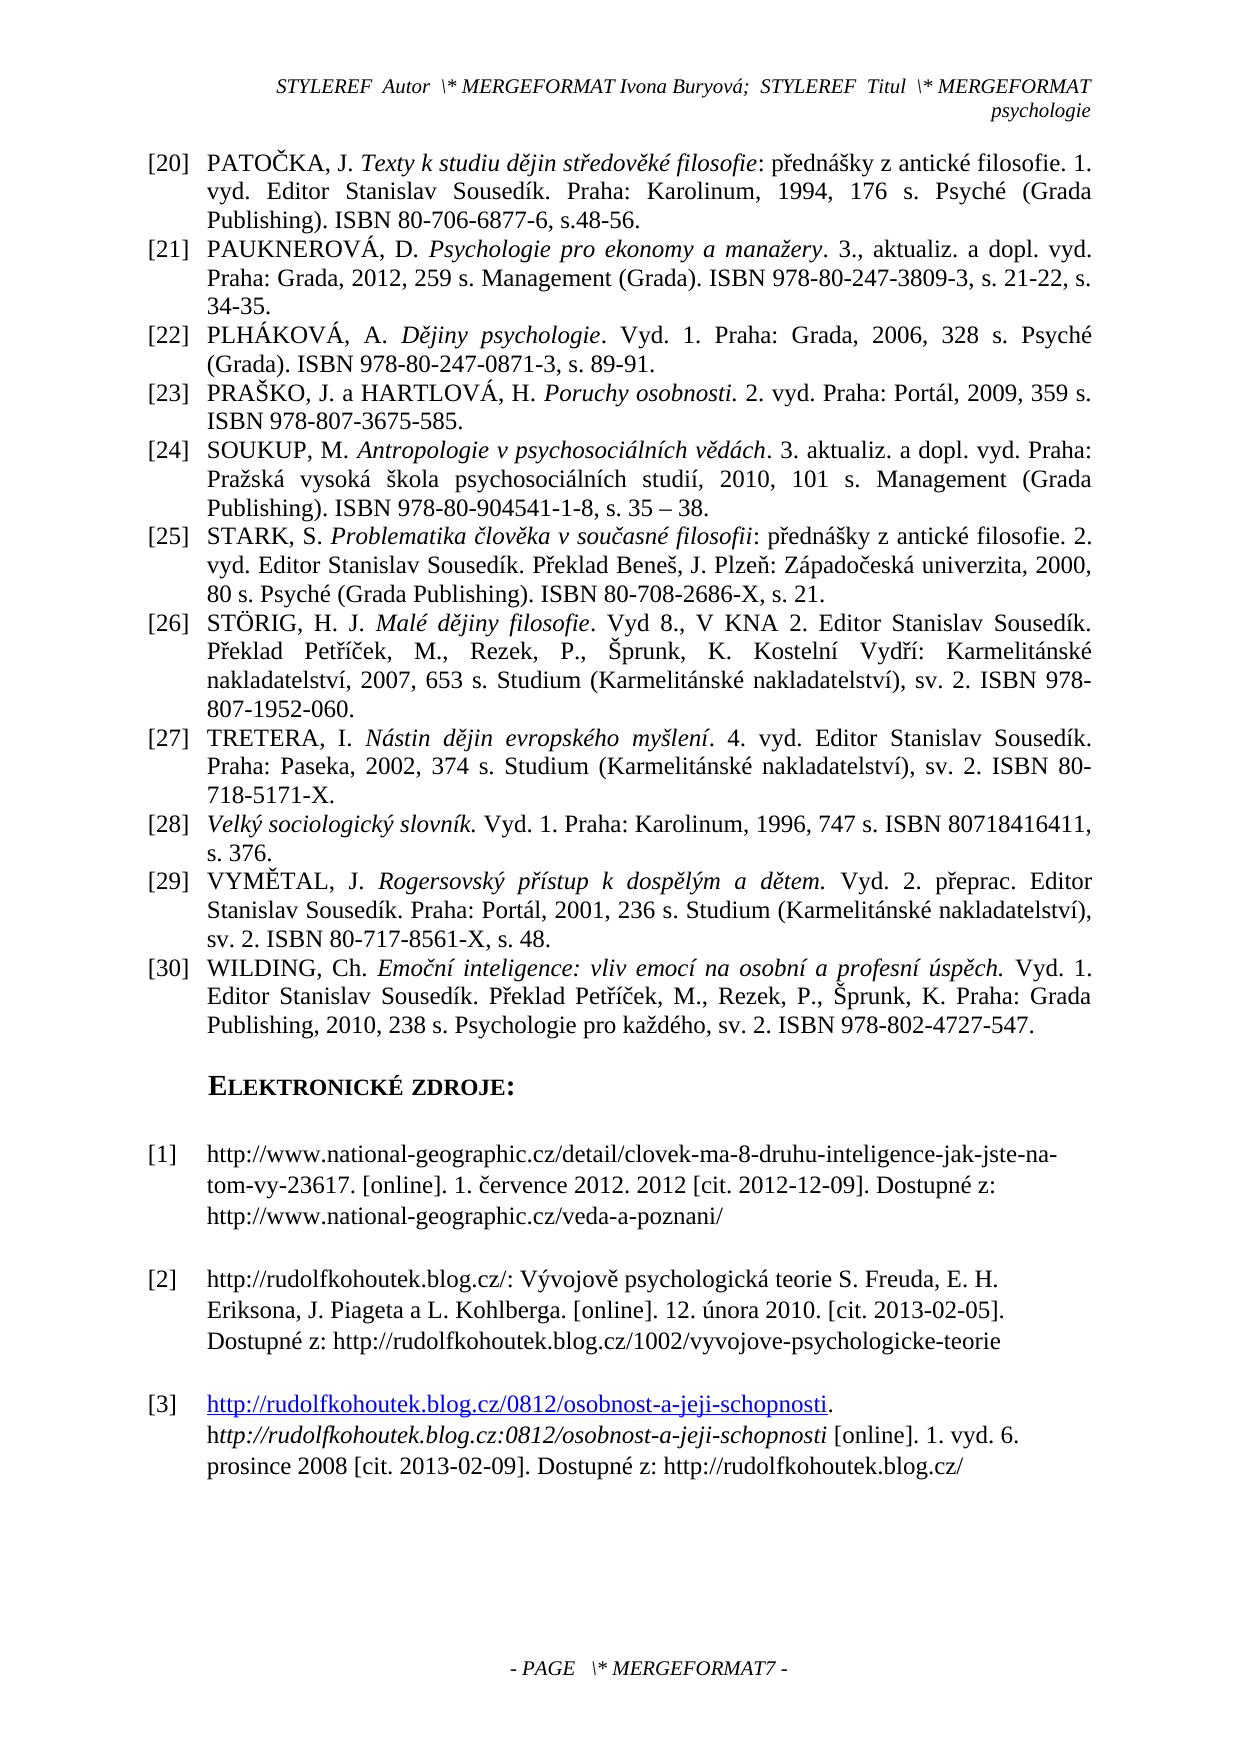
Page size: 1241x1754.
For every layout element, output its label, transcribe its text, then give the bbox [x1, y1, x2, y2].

list Velký sociologický slovník. Vyd. 1. Praha: Karolinum, 1996, 747 s. ISBN 80718416411, s. 376. [148, 809, 1093, 866]
list PATOČKA, J. Texty k studiu dějin středověké filosofie: přednášky z antické filosofie. 1. vyd. Editor Stanislav Sousedík. Praha: Karolinum, 1994, 176 s. Psyché (Grada Publishing). ISBN 80-706-6877-6, s.48-56. [148, 148, 1093, 234]
list http://www.national-geographic.cz/detail/clovek-ma-8-druhu-inteligence-jak-jste-na-tom-vy-23617. [online]. 1. července 2012. 2012 [cit. 2012-12-09]. Dostupné z: http://www.national-geographic.cz/veda-a-poznani/ [148, 1136, 1093, 1230]
list SOUKUP, M. Antropologie v psychosociálních vědách. 3. aktualiz. a dopl. vyd. Praha: Pražská vysoká škola psychosociálních studií, 2010, 101 s. Management (Grada Publishing). ISBN 978-80-904541-1-8, s. 35 – 38. [148, 435, 1093, 521]
list WILDING, Ch. Emoční inteligence: vliv emocí na osobní a profesní úspěch. Vyd. 1. Editor Stanislav Sousedík. Překlad Petříček, M., Rezek, P., Šprunk, K. Praha: Grada Publishing, 2010, 238 s. Psychologie pro každého, sv. 2. ISBN 978-802-4727-547. [148, 953, 1093, 1039]
list http://rudolfkohoutek.blog.cz/0812/osobnost-a-jeji-schopnosti. http://rudolfkohoutek.blog.cz:0812/osobnost-a-jeji-schopnosti [online]. 1. vyd. 6. prosince 2008 [cit. 2013-02-09]. Dostupné z: http://rudolfkohoutek.blog.cz/ [148, 1386, 1093, 1480]
list VYMĚTAL, J. Rogersovský přístup k dospělým a dětem. Vyd. 2. přeprac. Editor Stanislav Sousedík. Praha: Portál, 2001, 236 s. Studium (Karmelitánské nakladatelství), sv. 2. ISBN 80-717-8561-X, s. 48. [148, 866, 1093, 953]
list STÖRIG, H. J. Malé dějiny filosofie. Vyd 8., V KNA 2. Editor Stanislav Sousedík. Překlad Petříček, M., Rezek, P., Šprunk, K. Kostelní Vydří: Karmelitánské nakladatelství, 2007, 653 s. Studium (Karmelitánské nakladatelství), sv. 2. ISBN 978-807-1952-060. [148, 608, 1093, 723]
list TRETERA, I. Nástin dějin evropského myšlení. 4. vyd. Editor Stanislav Sousedík. Praha: Paseka, 2002, 374 s. Studium (Karmelitánské nakladatelství), sv. 2. ISBN 80-718-5171-X. [148, 723, 1093, 809]
list PRAŠKO, J. a HARTLOVÁ, H. Poruchy osobnosti. 2. vyd. Praha: Portál, 2009, 359 s. ISBN 978-807-3675-585. [148, 378, 1093, 435]
list STARK, S. Problematika člověka v současné filosofii: přednášky z antické filosofie. 2. vyd. Editor Stanislav Sousedík. Překlad Beneš, J. Plzeň: Západočeská univerzita, 2000, 80 s. Psyché (Grada Publishing). ISBN 80-708-2686-X, s. 21. [148, 521, 1093, 608]
list PAUKNEROVÁ, D. Psychologie pro ekonomy a manažery. 3., aktualiz. a dopl. vyd. Praha: Grada, 2012, 259 s. Management (Grada). ISBN 978-80-247-3809-3, s. 21-22, s. 34-35. [148, 234, 1093, 320]
list PLHÁKOVÁ, A. Dějiny psychologie. Vyd. 1. Praha: Grada, 2006, 328 s. Psyché (Grada). ISBN 978-80-247-0871-3, s. 89-91. [148, 320, 1093, 378]
list http://rudolfkohoutek.blog.cz/: Vývojově psychologická teorie S. Freuda, E. H. Eriksona, J. Piageta a L. Kohlberga. [online]. 12. února 2010. [cit. 2013-02-05]. Dostupné z: http://rudolfkohoutek.blog.cz/1002/vyvojove-psychologicke-teorie [148, 1261, 1093, 1355]
subtitle Elektronické zdroje: [208, 1068, 1093, 1102]
